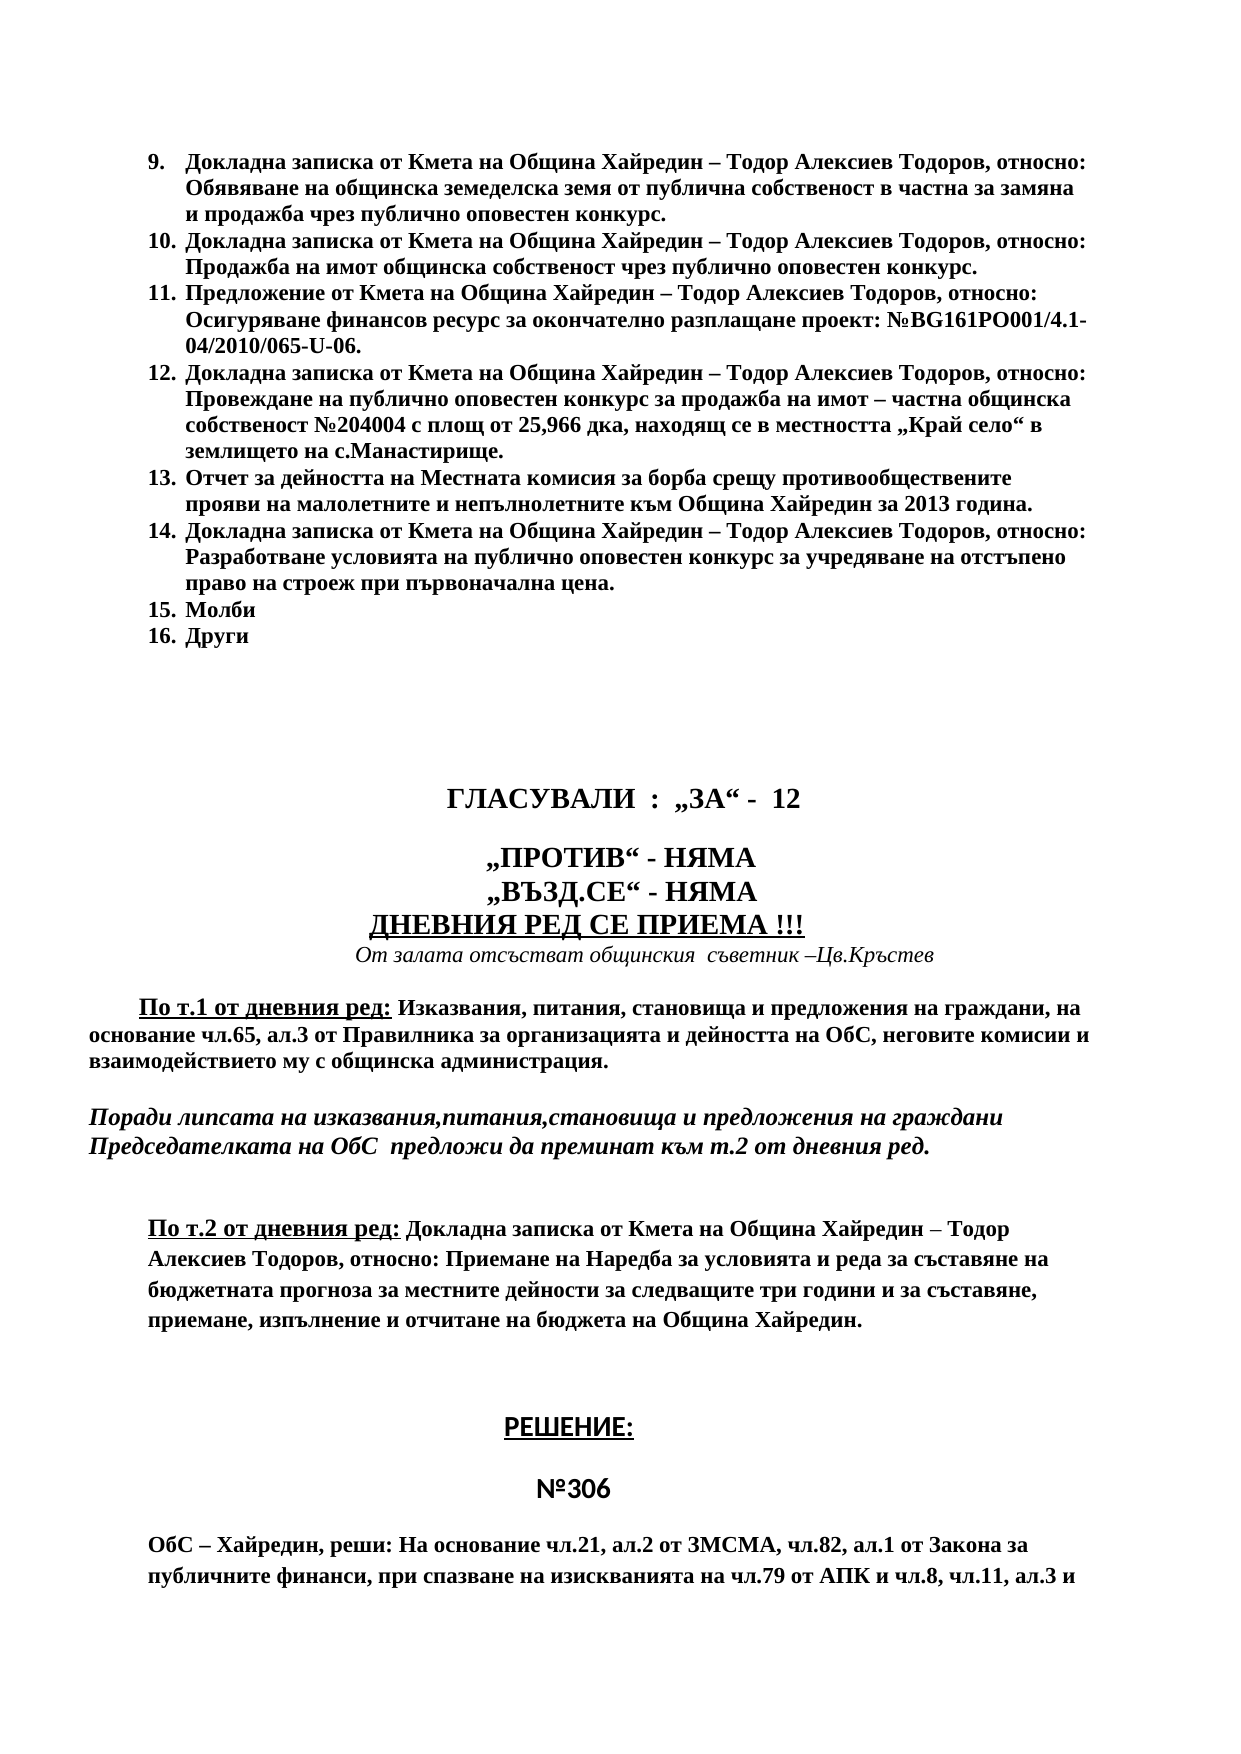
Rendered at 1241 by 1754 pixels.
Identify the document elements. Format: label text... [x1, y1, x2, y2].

list Отчет за дейността на Местната комисия за борба срещу противообществените прояви на малолетните и непълнолетните към Община Хайредин за 2013 година. [148, 464, 1092, 517]
list Други [148, 622, 1092, 648]
text Поради липсата на изказвания,питания,становища и предложения на граждани Председателката на ОбС предложи да преминат към т.2 от дневния ред. [89, 1102, 1152, 1160]
list Молби [148, 596, 1092, 622]
list Докладна записка от Кмета на Община Хайредин – Тодор Алексиев Тодоров, относно: Провеждане на публично оповестен конкурс за продажба на имот – частна общинска собственост №204004 с площ от 25,966 дка, находящ се в местността „Край село“ в землището на с.Манастирище. [148, 358, 1092, 464]
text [148, 1532, 1092, 1588]
text По т.2 от дневния ред: Докладна записка от Кмета на Община Хайредин – Тодор Алексиев Тодоров, относно: Приемане на Наредба за условията и реда за съставяне на бюджетната прогноза за местните дейности за следващите три години и за съставяне, приемане, изпълнение и отчитане на бюджета на Община Хайредин. [148, 1213, 1092, 1332]
text ДНЕВНИЯ РЕД СЕ ПРИЕМА !!! [148, 907, 1092, 941]
text ГЛАСУВАЛИ : „ЗА“ - 12 [148, 781, 1092, 814]
text „ПРОТИВ“ - НЯМА [148, 840, 1092, 874]
text „ВЪЗД.СЕ“ - НЯМА [148, 874, 1092, 907]
text От залата отсъстват общинския съветник –Цв.Кръстев [148, 941, 1092, 967]
list Докладна записка от Кмета на Община Хайредин – Тодор Алексиев Тодоров, относно: Обявяване на общинска земеделска земя от публична собственост в частна за замяна и продажба чрез публично оповестен конкурс. [148, 148, 1092, 227]
text По т.1 от дневния ред: Изказвания, питания, становища и предложения на граждани, на основание чл.65, ал.3 от Правилника за организацията и дейността на ОбС, неговите комисии и взаимодействието му с общинска администрация. [89, 992, 1152, 1074]
text РЕШЕНИЕ: [148, 1408, 1128, 1444]
list Предложение от Кмета на Община Хайредин – Тодор Алексиев Тодоров, относно: Осигуряване финансов ресурс за окончателно разплащане проект: №BG161PO001/4.1-04/2010/065-U-06. [148, 279, 1092, 358]
text №306 [148, 1470, 1092, 1505]
list Докладна записка от Кмета на Община Хайредин – Тодор Алексиев Тодоров, относно: Продажба на имот общинска собственост чрез публично оповестен конкурс. [148, 227, 1092, 279]
list Докладна записка от Кмета на Община Хайредин – Тодор Алексиев Тодоров, относно: Разработване условията на публично оповестен конкурс за учредяване на отстъпено право на строеж при първоначална цена. [148, 517, 1092, 596]
